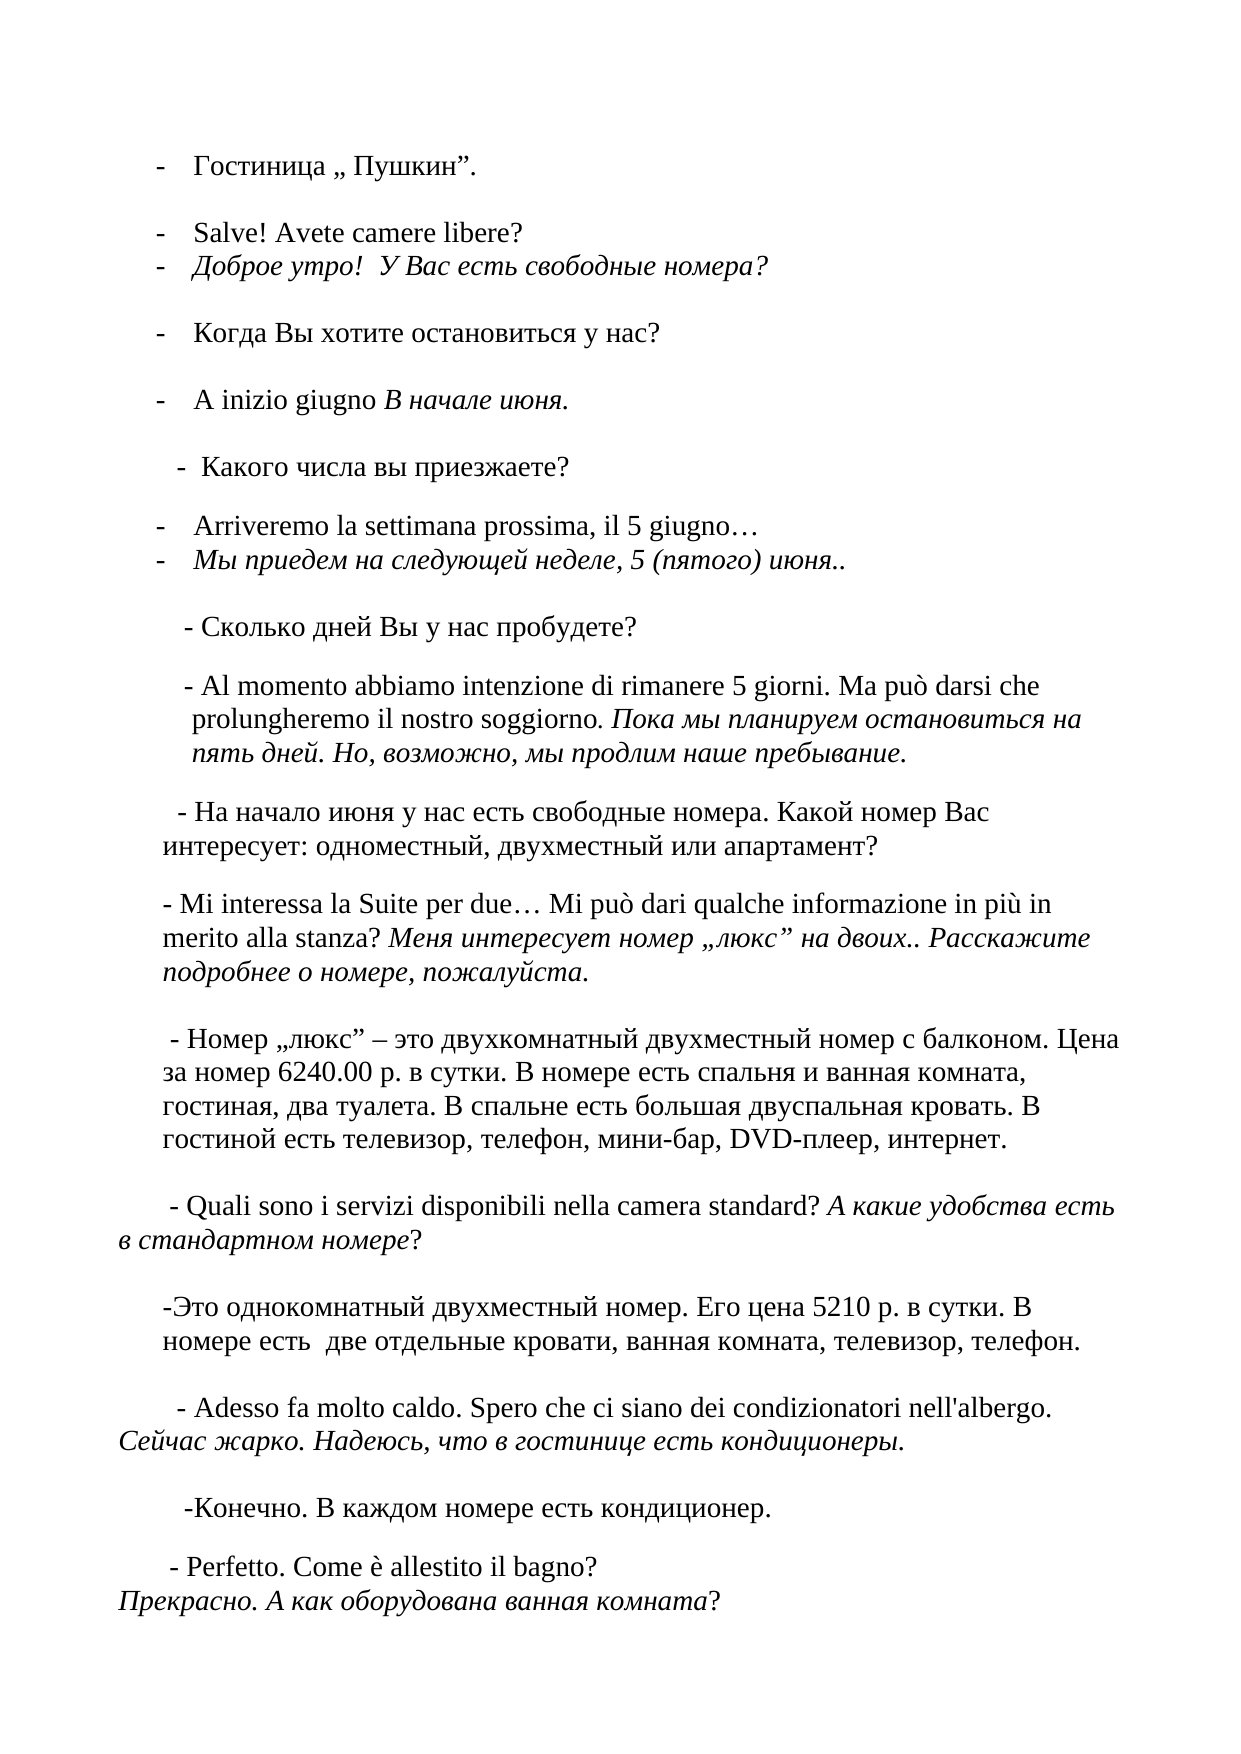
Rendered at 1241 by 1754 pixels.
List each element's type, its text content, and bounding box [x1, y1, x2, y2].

text - Quali sono i servizi disponibili nella camera standard? А какие удобства есть в стандартном номере? [118, 1188, 1122, 1256]
text - Al momento abbiamo intenzione di rimanere 5 giorni. Ma può darsi che prolungheremo il nostro soggiorno. Пока мы планируем остановиться на пять дней. Но, возможно, мы продлим наше пребывание. [118, 668, 1122, 769]
text - Adesso fa molto caldo. Spero che ci siano dei condizionatori nell'albergo. [118, 1390, 1122, 1423]
text - Сколько дней Вы у нас пробудете? [118, 609, 1122, 643]
text -Это однокомнатный двухместный номер. Его цена 5210 p. в сутки. В номере есть две отдельные кровати, ванная комната, телевизор, телефон. [162, 1289, 1122, 1356]
text - На начало июня у нас есть свободные номера. Какой номер Вас интересует: одноместный, двухместный или апартамент? [162, 794, 1122, 861]
list Гостиница „ Пушкин”. [156, 148, 1122, 181]
list Salve! Avete camere libere? [156, 215, 1122, 248]
text Сейчас жарко. Надеюсь, что в гостинице есть кондиционеры. [118, 1423, 1122, 1457]
text - Номер „люкс” – это двухкомнатный двухместный номер с балконом. Цена за номер 6240.00 p. в сутки. В номере есть спальня и ванная комната, гостиная, два туалета. В спальне есть большая двуспальная кровать. В гостиной есть телевизор, телефон, мини-бар, DVD-плеер, интернет. [148, 1021, 1122, 1155]
list Когда Вы хотите остановиться у нас? [156, 315, 1122, 349]
list Мы приедем на следующей неделе, 5 (пятого) июня.. [156, 542, 1122, 576]
text - Perfetto. Come è allestito il bagno? [118, 1549, 1122, 1583]
text Прекрасно. А как оборудована ванная комната? [118, 1583, 1122, 1616]
list Arriveremo la settimana prossima, il 5 giugno… [156, 508, 1122, 542]
text - Какого числа вы приезжаете? [118, 449, 1122, 483]
text -Конечно. В каждом номере есть кондиционер. [118, 1490, 1122, 1524]
list A inizio giugno В начале июня. [156, 382, 1122, 416]
text - Mi interessa la Suite per due… Mi può dari qualche informazione in più in merito alla stanza? Меня интересует номер „люкс” на двоих.. Расскажите подробнее о номере, пожалуйста. [162, 887, 1122, 987]
list Доброе утро! У Вас есть свободные номера? [156, 248, 1122, 282]
